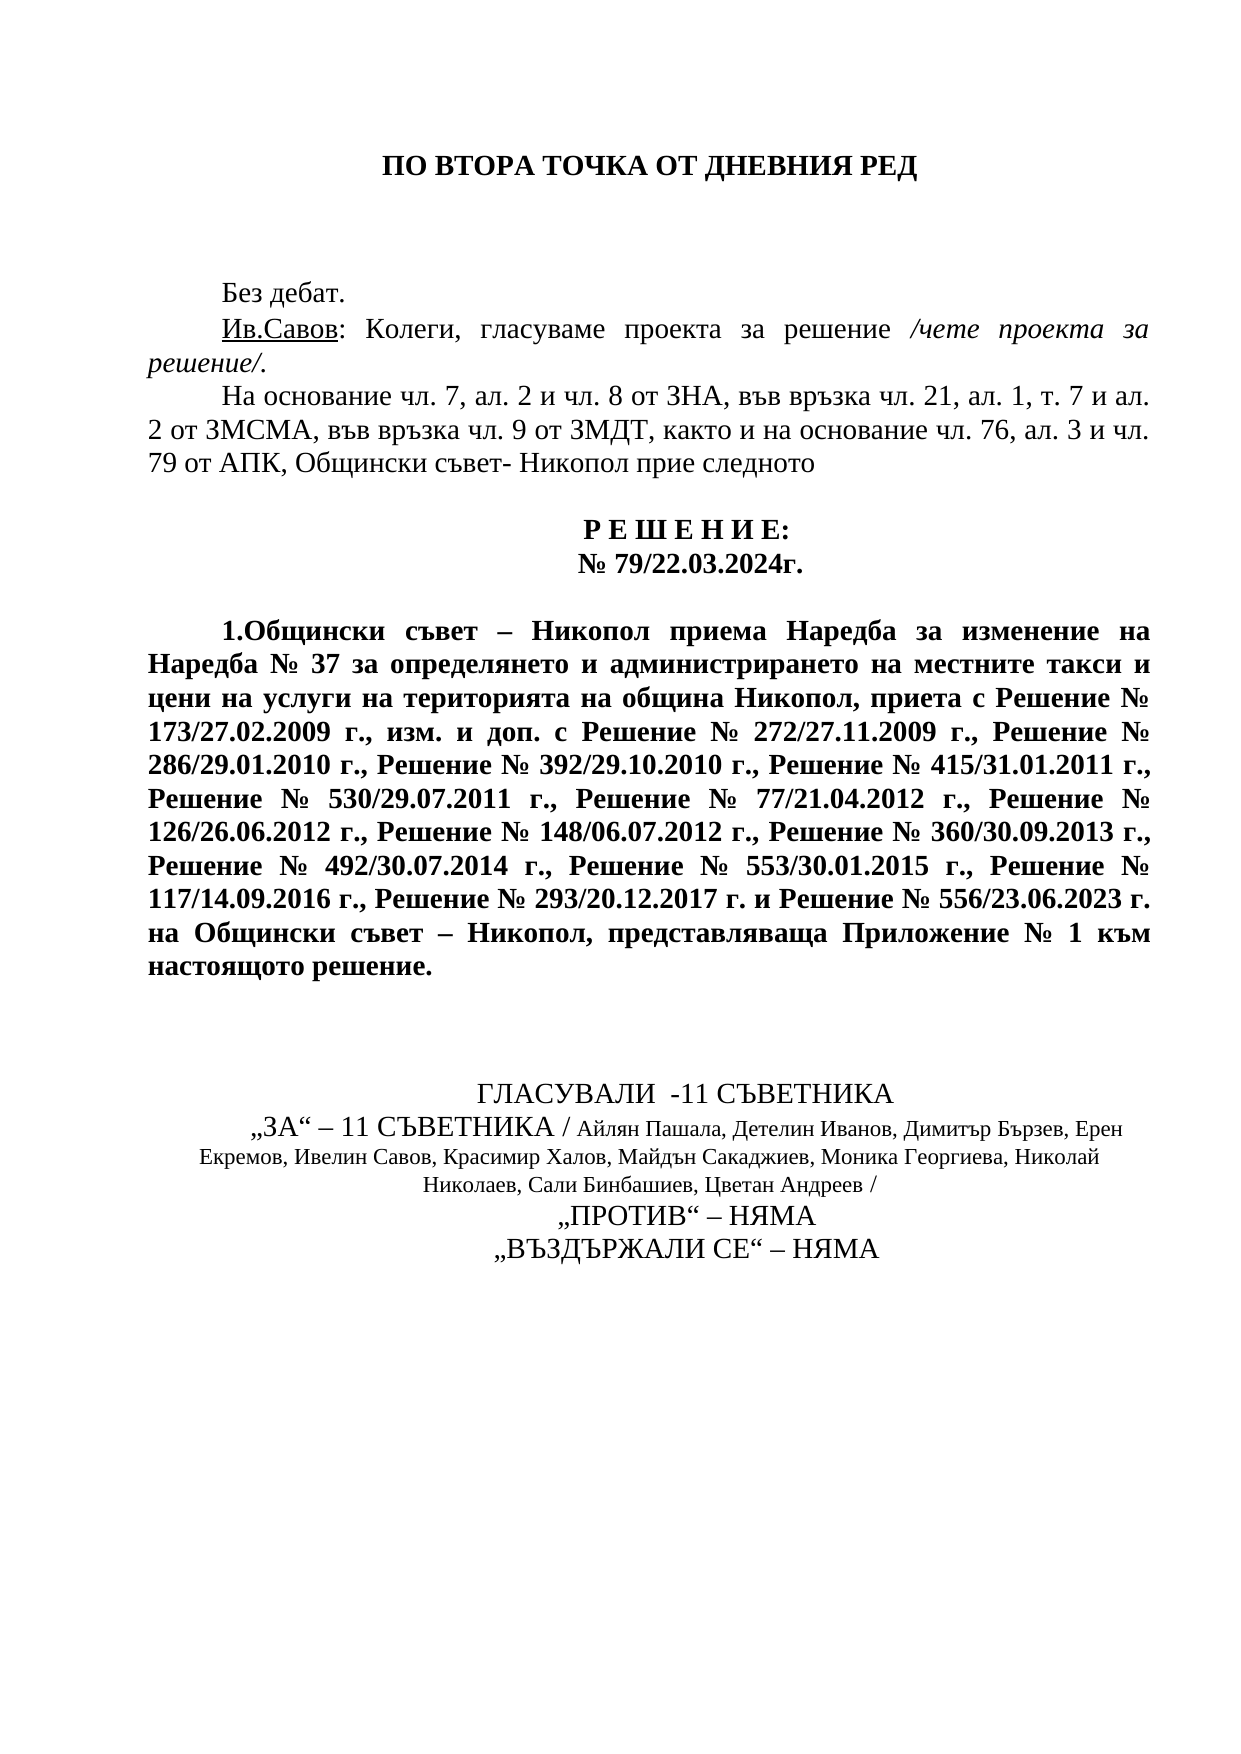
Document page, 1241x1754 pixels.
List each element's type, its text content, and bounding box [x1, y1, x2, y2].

text Без дебат. [148, 275, 1152, 308]
text 1.Общински съвет – Никопол приема Наредба за изменение на Наредба № 37 за определянето и администрирането на местните такси и цени на услуги на територията на община Никопол, приета с Решение № 173/27.02.2009 г., изм. и доп. с Решение № 272/27.11.2009 г., Решение № 286/29.01.2010 г., Решение № 392/29.10.2010 г., Решение № 415/31.01.2011 г., Решение № 530/29.07.2011 г., Решение № 77/21.04.2012 г., Решение № 126/26.06.2012 г., Решение № 148/06.07.2012 г., Решение № 360/30.09.2013 г., Решение № 492/30.07.2014 г., Решение № 553/30.01.2015 г., Решение № 117/14.09.2016 г., Решение № 293/20.12.2017 г. и Решение № 556/23.06.2023 г. на Общински съвет – Никопол, представляваща Приложение № 1 към настоящото решение. [148, 613, 1152, 982]
text „ЗА“ – 11 СЪВЕТНИКА / Айлян Пашала, Детелин Иванов, Димитър Бързев, Ерен Екремов, Ивелин Савов, Красимир Халов, Майдън Сакаджиев, Моника Георгиева, Николай Николаев, Сали Бинбашиев, Цветан Андреев / [148, 1109, 1152, 1198]
text „ВЪЗДЪРЖАЛИ СЕ“ – НЯМА [148, 1231, 1152, 1265]
text „ПРОТИВ“ – НЯМА [148, 1198, 1152, 1231]
text Ив.Савов: Колеги, гласуваме проекта за решение /чете проекта за решение/. [148, 311, 1149, 378]
text ГЛАСУВАЛИ -11 СЪВЕТНИКА [148, 1076, 1149, 1109]
text На основание чл. 7, ал. 2 и чл. 8 от ЗНА, във връзка чл. 21, ал. 1, т. 7 и ал. 2 от ЗМСМА, във връзка чл. 9 от ЗМДТ, както и на основание чл. 76, ал. 3 и чл. 79 от АПК, Общински съвет- Никопол прие следното [148, 378, 1152, 479]
text ПО ВТОРА ТОЧКА ОТ ДНЕВНИЯ РЕД [148, 148, 1152, 181]
text Р Е Ш Е Н И Е: [148, 512, 1152, 546]
text № 79/22.03.2024г. [148, 546, 1152, 579]
